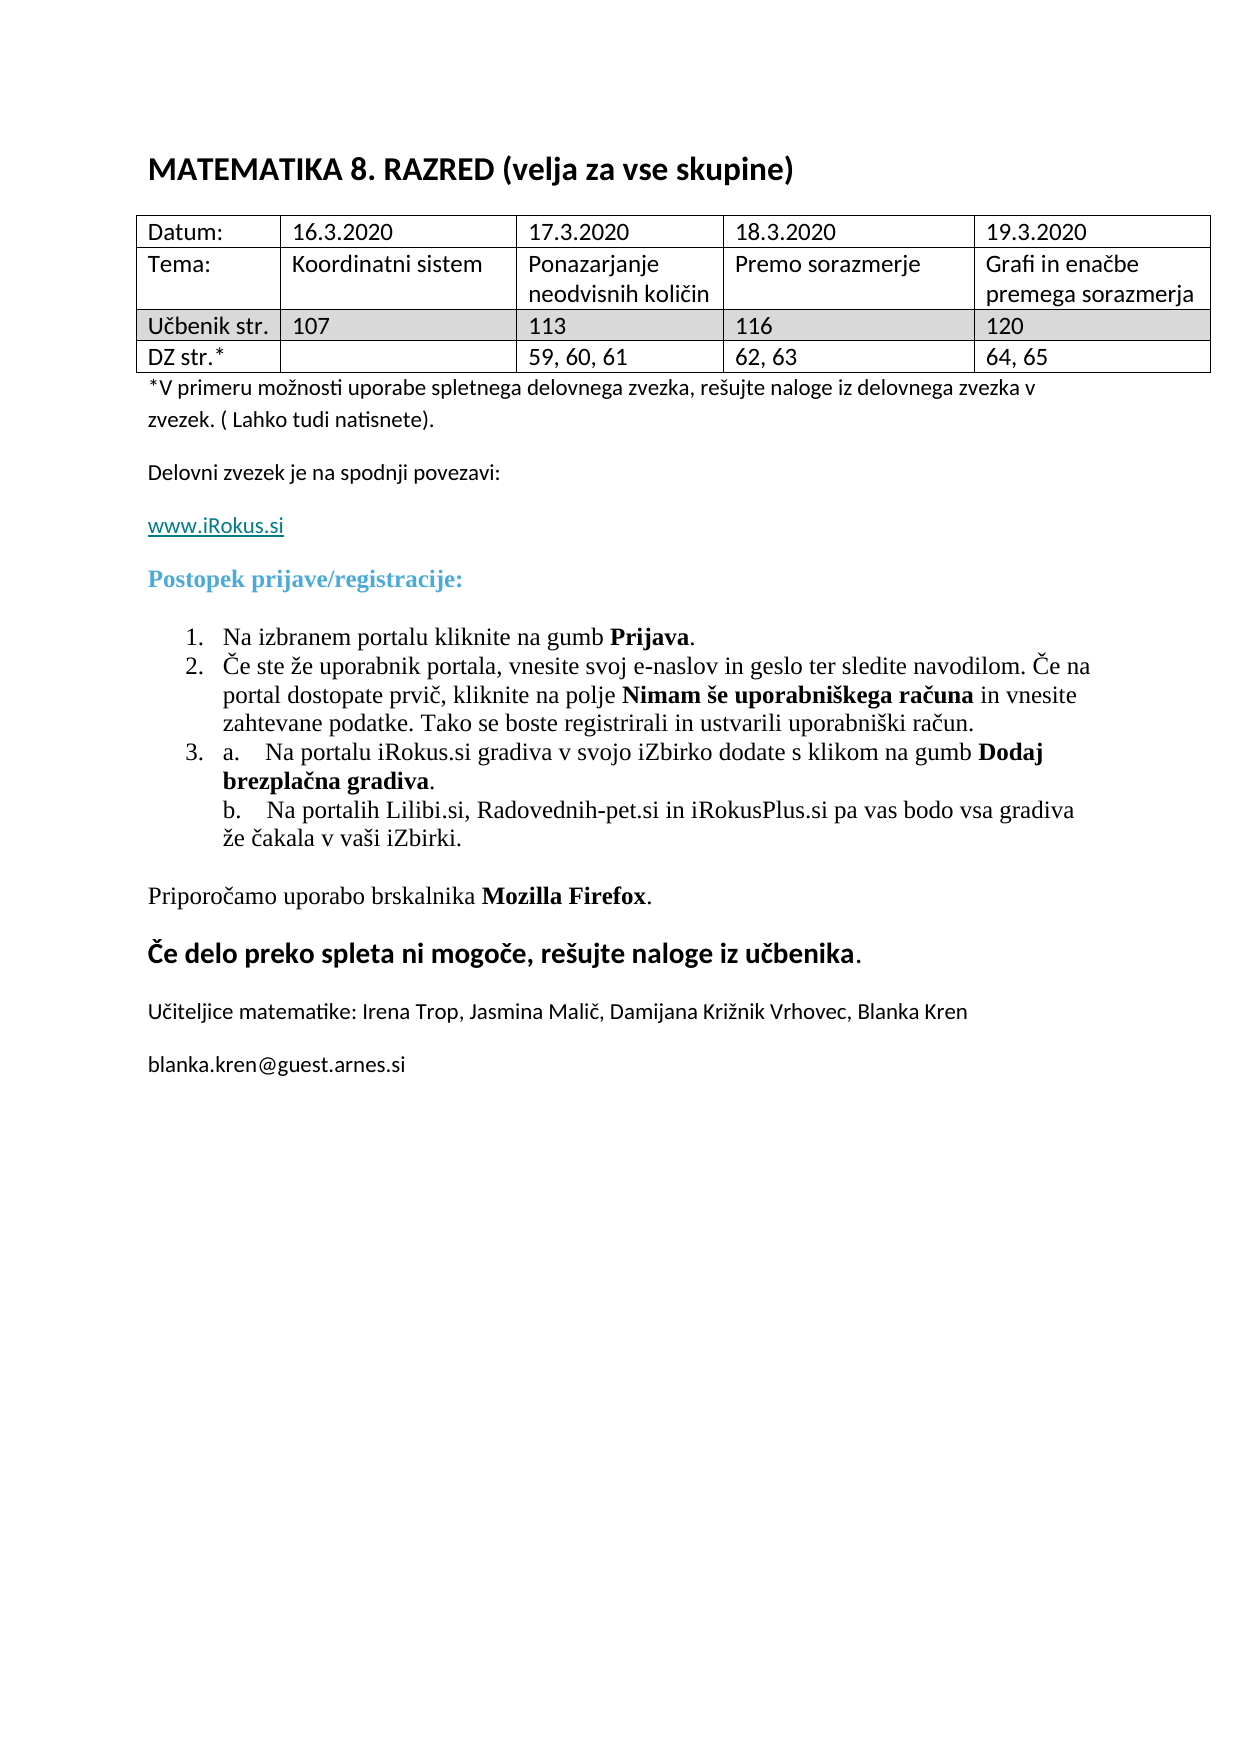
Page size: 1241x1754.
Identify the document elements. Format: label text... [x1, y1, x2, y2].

text Če delo preko spleta ni mogoče, rešujte naloge iz učbenika. [148, 935, 1093, 971]
list a. Na portalu iRokus.si gradiva v svojo iZbirko dodate s klikom na gumb Dodaj brezplačna gradiva. b. Na portalih Lilibi.si, Radovednih-pet.si in iRokusPlus.si pa vas bodo vsa gradiva že čakala v vaši iZbirki. [185, 737, 1093, 852]
table_cell 120 [975, 310, 1210, 340]
table_cell 116 [724, 310, 974, 340]
table_header 16.3.2020 [281, 216, 516, 247]
table_cell 59, 60, 61 [517, 341, 723, 372]
table_cell Tema: [137, 248, 280, 309]
table_header 17.3.2020 [517, 216, 723, 247]
table_cell 64, 65 [975, 341, 1210, 372]
text www.iRokus.si [148, 511, 1093, 539]
table_header 19.3.2020 [975, 216, 1210, 247]
table_header Datum: [137, 216, 280, 247]
table_cell Ponazarjanje neodvisnih količin [517, 248, 723, 309]
text MATEMATIKA 8. RAZRED (velja za vse skupine) [148, 148, 1093, 188]
text Priporočamo uporabo brskalnika Mozilla Firefox. [148, 881, 1093, 910]
table_cell Premo sorazmerje [724, 248, 974, 309]
table_cell Koordinatni sistem [281, 248, 516, 309]
table_cell Grafi in enačbe premega sorazmerja [975, 248, 1210, 309]
table_cell DZ str.* [137, 341, 280, 372]
list Če ste že uporabnik portala, vnesite svoj e-naslov in geslo ter sledite navodilom. Če na portal dostopate prvič, kliknite na polje Nimam še uporabniškega računa in vnesite zahtevane podatke. Tako se boste registrirali in ustvarili uporabniški račun. [185, 651, 1093, 737]
table_cell [281, 341, 516, 372]
list Na izbranem portalu kliknite na gumb Prijava. [185, 622, 1093, 651]
table_cell 107 [281, 310, 516, 340]
table_cell 113 [517, 310, 723, 340]
text blanka.kren@guest.arnes.si [148, 1050, 1093, 1078]
table_cell Učbenik str. [137, 310, 280, 340]
table_cell 62, 63 [724, 341, 974, 372]
text Delovni zvezek je na spodnji povezavi: [148, 458, 1093, 486]
text *V primeru možnosti uporabe spletnega delovnega zvezka, rešujte naloge iz delovnega zvezka v zvezek. ( Lahko tudi natisnete). [148, 373, 1093, 433]
text Učiteljice matematike: Irena Trop, Jasmina Malič, Damijana Križnik Vrhovec, Blanka Kren [148, 997, 1093, 1025]
table_header 18.3.2020 [724, 216, 974, 247]
text Postopek prijave/registracije: [148, 564, 1093, 593]
